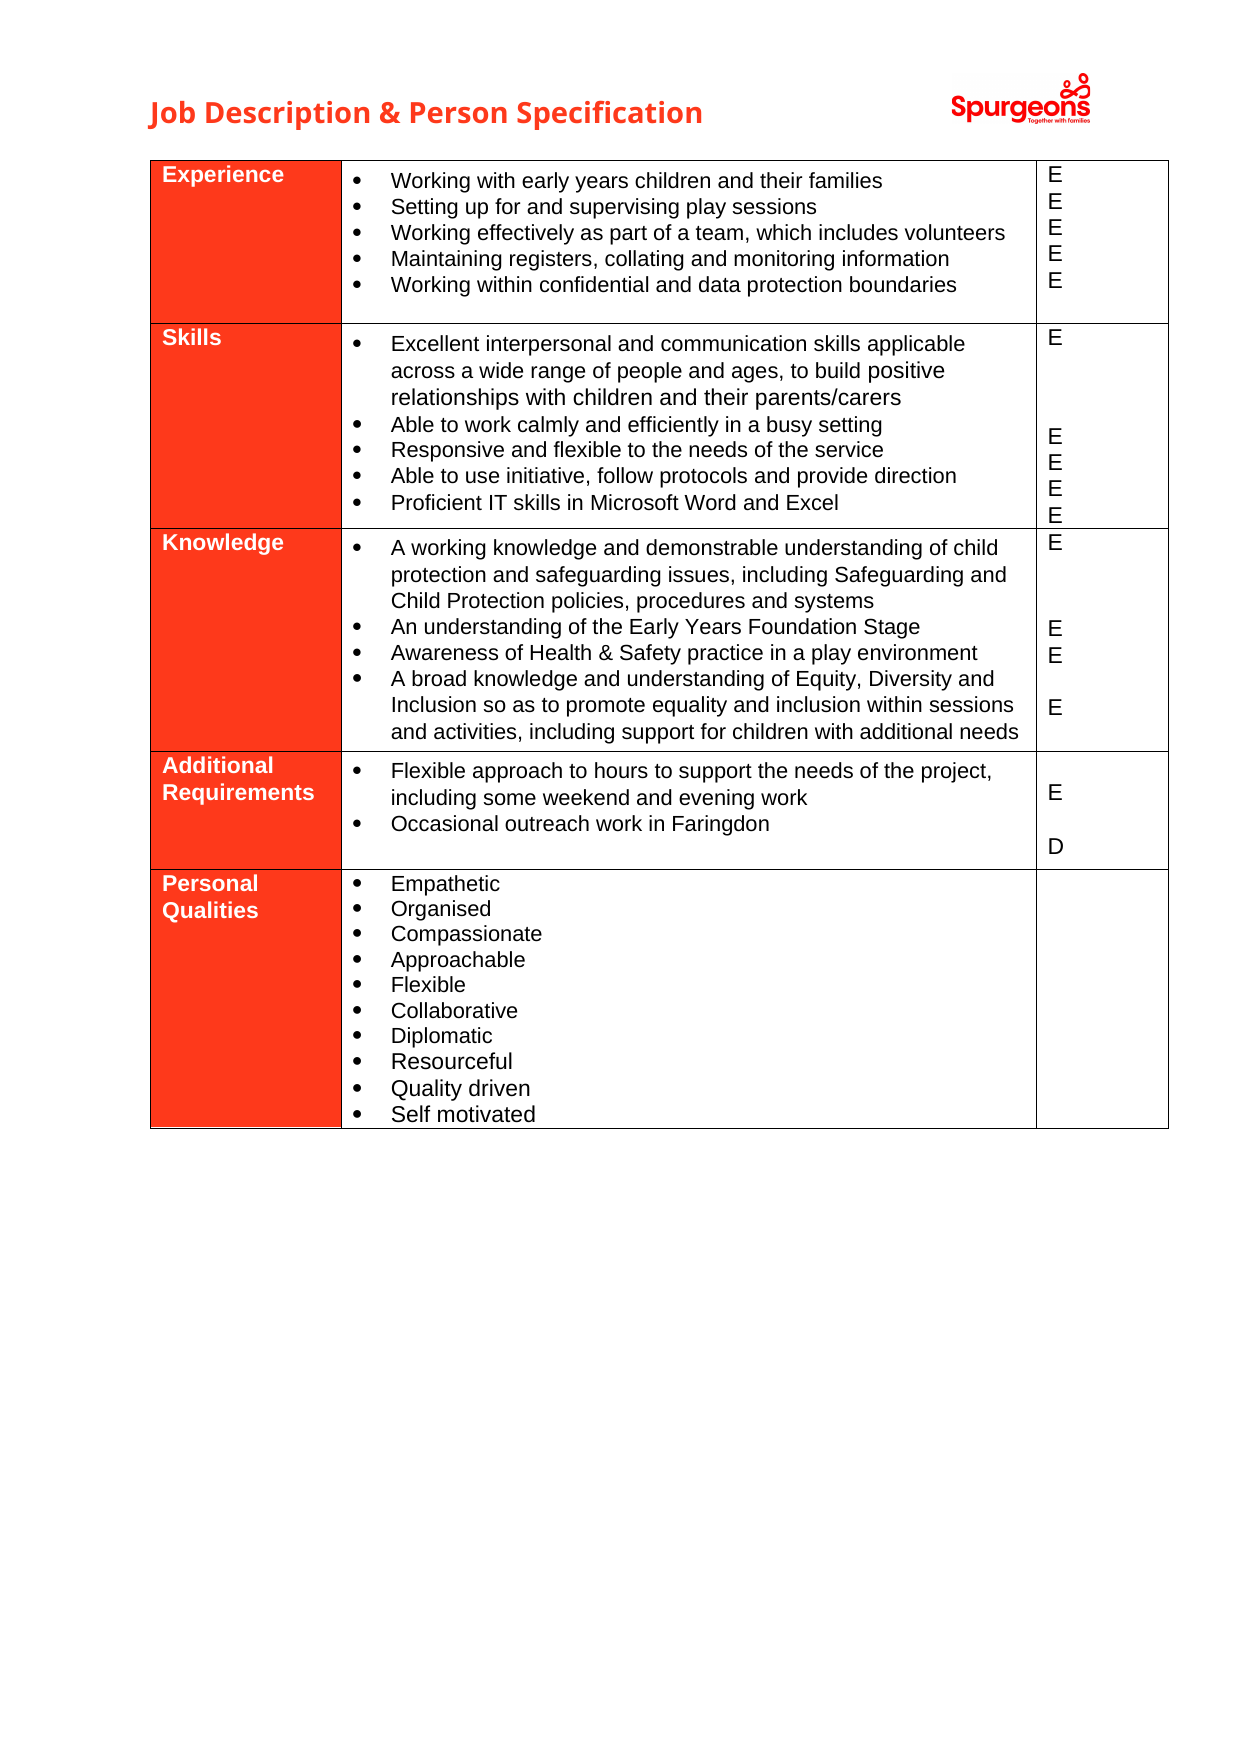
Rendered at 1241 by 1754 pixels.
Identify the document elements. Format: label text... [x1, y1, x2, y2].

table_cell Empathetic Organised Compassionate Approachable Flexible Collaborative Diplomatic Resourceful Quality driven Self motivated [342, 870, 1036, 1127]
picture [951, 73, 1091, 124]
table_cell Personal Qualities [151, 870, 341, 1127]
table_cell E D [1037, 752, 1168, 869]
table_cell E E E E E [1037, 324, 1168, 528]
table_cell A working knowledge and demonstrable understanding of child protection and safeguarding issues, including Safeguarding and Child Protection policies, procedures and systems An understanding of the Early Years Foundation Stage Awareness of Health & Safety practice in a play environment A broad knowledge and understanding of Equity, Diversity and Inclusion so as to promote equality and inclusion within sessions and activities, including support for children with additional needs [342, 529, 1036, 751]
table_cell Experience [151, 161, 341, 323]
table_cell Flexible approach to hours to support the needs of the project, including some weekend and evening work Occasional outreach work in Faringdon [342, 752, 1036, 869]
table_cell E E E E E [1037, 161, 1168, 323]
table_cell Knowledge [151, 529, 341, 751]
table_cell [1037, 870, 1168, 1127]
table_cell Additional Requirements [151, 752, 341, 869]
table_cell Skills [151, 324, 341, 528]
table_cell Excellent interpersonal and communication skills applicable across a wide range of people and ages, to build positive relationships with children and their parents/carers Able to work calmly and efficiently in a busy setting Responsive and flexible to the needs of the service Able to use initiative, follow protocols and provide direction Proficient IT skills in Microsoft Word and Excel [342, 324, 1036, 528]
table_cell E E E E [1037, 529, 1168, 751]
table_cell Working with early years children and their families Setting up for and supervising play sessions Working effectively as part of a team, which includes volunteers Maintaining registers, collating and monitoring information Working within confidential and data protection boundaries [342, 161, 1036, 323]
